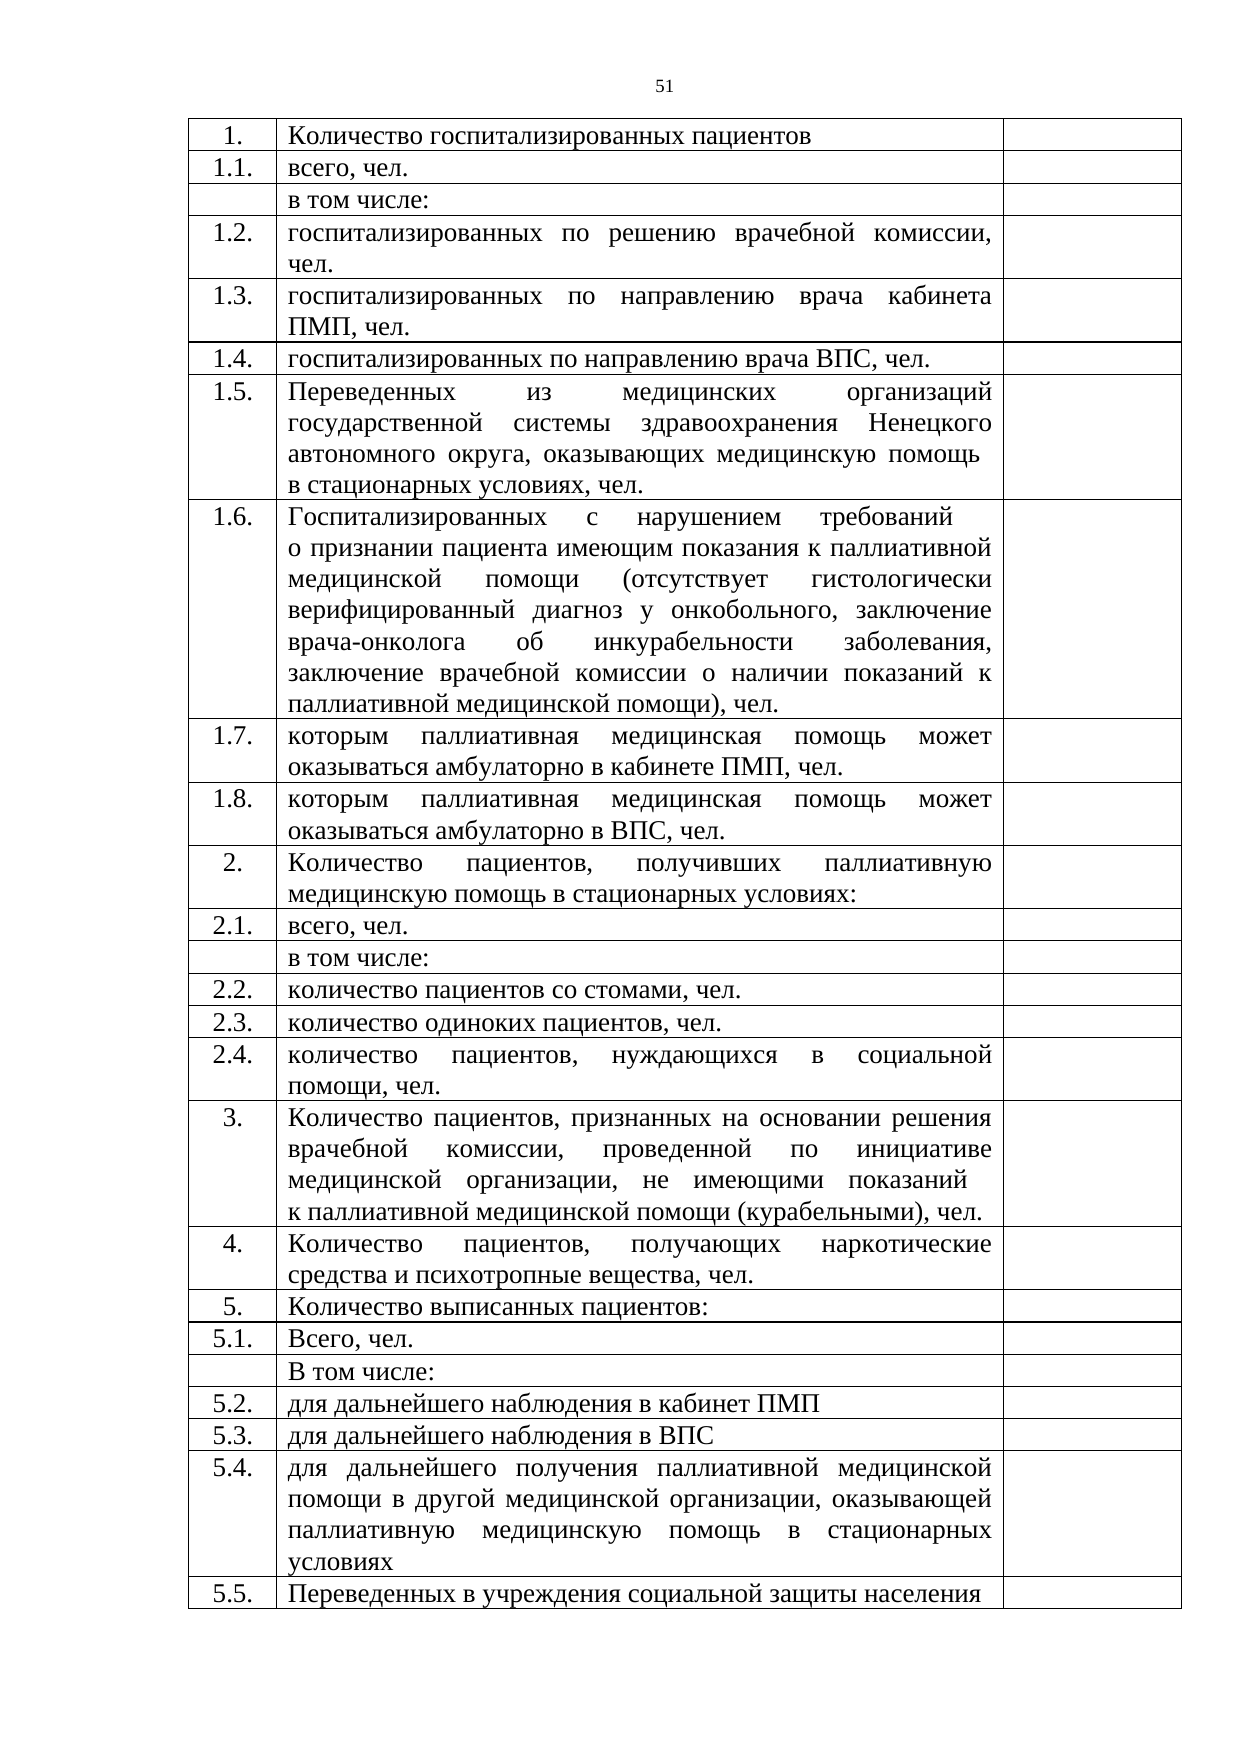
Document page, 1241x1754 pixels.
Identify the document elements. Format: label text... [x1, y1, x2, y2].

table_cell [1004, 846, 1181, 908]
table_cell 5.3. [189, 1419, 276, 1450]
table_cell для дальнейшего наблюдения в кабинет ПМП [277, 1387, 1003, 1418]
table_cell [189, 941, 276, 973]
table_cell [1004, 151, 1181, 182]
table_cell Количество пациентов, получивших паллиативную медицинскую помощь в стационарных условиях: [277, 846, 1003, 908]
table_cell 5.5. [189, 1577, 276, 1608]
table_cell [1004, 941, 1181, 973]
table_cell 3. [189, 1101, 276, 1226]
table_cell [1004, 375, 1181, 499]
table_cell Количество пациентов, признанных на основании решения врачебной комиссии, проведенной по инициативе медицинской организации, не имеющими показаний к паллиативной медицинской помощи (курабельными), чел. [277, 1101, 1003, 1226]
table_cell количество пациентов, нуждающихся в социальной помощи, чел. [277, 1038, 1003, 1100]
table_cell количество одиноких пациентов, чел. [277, 1006, 1003, 1037]
table_cell [1004, 343, 1181, 373]
table_cell [1004, 184, 1181, 215]
table_cell 5.4. [189, 1451, 276, 1576]
table_cell [1004, 1227, 1181, 1289]
table_cell [1004, 1451, 1181, 1576]
table_cell в том числе: [277, 941, 1003, 973]
table_cell 1.3. [189, 279, 276, 341]
table_cell Переведенных из медицинских организаций государственной системы здравоохранения Ненецкого автономного округа, оказывающих медицинскую помощь в стационарных условиях, чел. [277, 375, 1003, 499]
table_cell для дальнейшего получения паллиативной медицинской помощи в другой медицинской организации, оказывающей паллиативную медицинскую помощь в стационарных условиях [277, 1451, 1003, 1576]
table_cell [1004, 500, 1181, 718]
table_cell 1.2. [189, 216, 276, 278]
table_cell [1004, 719, 1181, 782]
table_cell [1004, 783, 1181, 845]
table_cell 1.8. [189, 783, 276, 845]
table_cell 1.1. [189, 151, 276, 182]
table_cell [189, 1355, 276, 1386]
table_cell 5.1. [189, 1323, 276, 1354]
table_cell [1004, 279, 1181, 341]
table_cell [1004, 1355, 1181, 1386]
table_cell Госпитализированных с нарушением требований о признании пациента имеющим показания к паллиативной медицинской помощи (отсутствует гистологически верифицированный диагноз у онкобольного, заключение врача-онколога об инкурабельности заболевания, заключение врачебной комиссии о наличии показаний к паллиативной медицинской помощи), чел. [277, 500, 1003, 718]
table_cell [1004, 1290, 1181, 1321]
table_cell 2.1. [189, 909, 276, 940]
table_cell 2.4. [189, 1038, 276, 1100]
table_cell [1004, 1101, 1181, 1226]
table_cell [189, 184, 276, 215]
table_cell 1.7. [189, 719, 276, 782]
table_cell Количество госпитализированных пациентов [277, 119, 1003, 150]
table_cell 2.2. [189, 974, 276, 1005]
table_cell [1004, 1577, 1181, 1608]
table_cell количество пациентов со стомами, чел. [277, 974, 1003, 1005]
table_cell 5.2. [189, 1387, 276, 1418]
table_cell [1004, 1419, 1181, 1450]
table_cell для дальнейшего наблюдения в ВПС [277, 1419, 1003, 1450]
table_cell 1.5. [189, 375, 276, 499]
table_cell [1004, 119, 1181, 150]
table_cell которым паллиативная медицинская помощь может оказываться амбулаторно в ВПС, чел. [277, 783, 1003, 845]
table_cell 4. [189, 1227, 276, 1289]
table_cell 1. [189, 119, 276, 150]
table_cell в том числе: [277, 184, 1003, 215]
table_cell [1004, 909, 1181, 940]
table_cell госпитализированных по направлению врача ВПС, чел. [277, 343, 1003, 373]
table_cell 1.4. [189, 343, 276, 373]
table_cell Количество выписанных пациентов: [277, 1290, 1003, 1321]
table_cell Всего, чел. [277, 1323, 1003, 1354]
table_cell [1004, 1038, 1181, 1100]
table_cell [1004, 974, 1181, 1005]
table_cell [1004, 1006, 1181, 1037]
table_cell всего, чел. [277, 909, 1003, 940]
table_cell 5. [189, 1290, 276, 1321]
table_cell Количество пациентов, получающих наркотические средства и психотропные вещества, чел. [277, 1227, 1003, 1289]
table_cell госпитализированных по решению врачебной комиссии, чел. [277, 216, 1003, 278]
table_cell всего, чел. [277, 151, 1003, 182]
table_cell Переведенных в учреждения социальной защиты населения [277, 1577, 1003, 1608]
table_cell которым паллиативная медицинская помощь может оказываться амбулаторно в кабинете ПМП, чел. [277, 719, 1003, 782]
table_cell 2. [189, 846, 276, 908]
table_cell [1004, 216, 1181, 278]
table_cell [1004, 1387, 1181, 1418]
table_cell 1.6. [189, 500, 276, 718]
table_cell 2.3. [189, 1006, 276, 1037]
table_cell [1004, 1323, 1181, 1354]
table_cell госпитализированных по направлению врача кабинета ПМП, чел. [277, 279, 1003, 341]
table_cell В том числе: [277, 1355, 1003, 1386]
